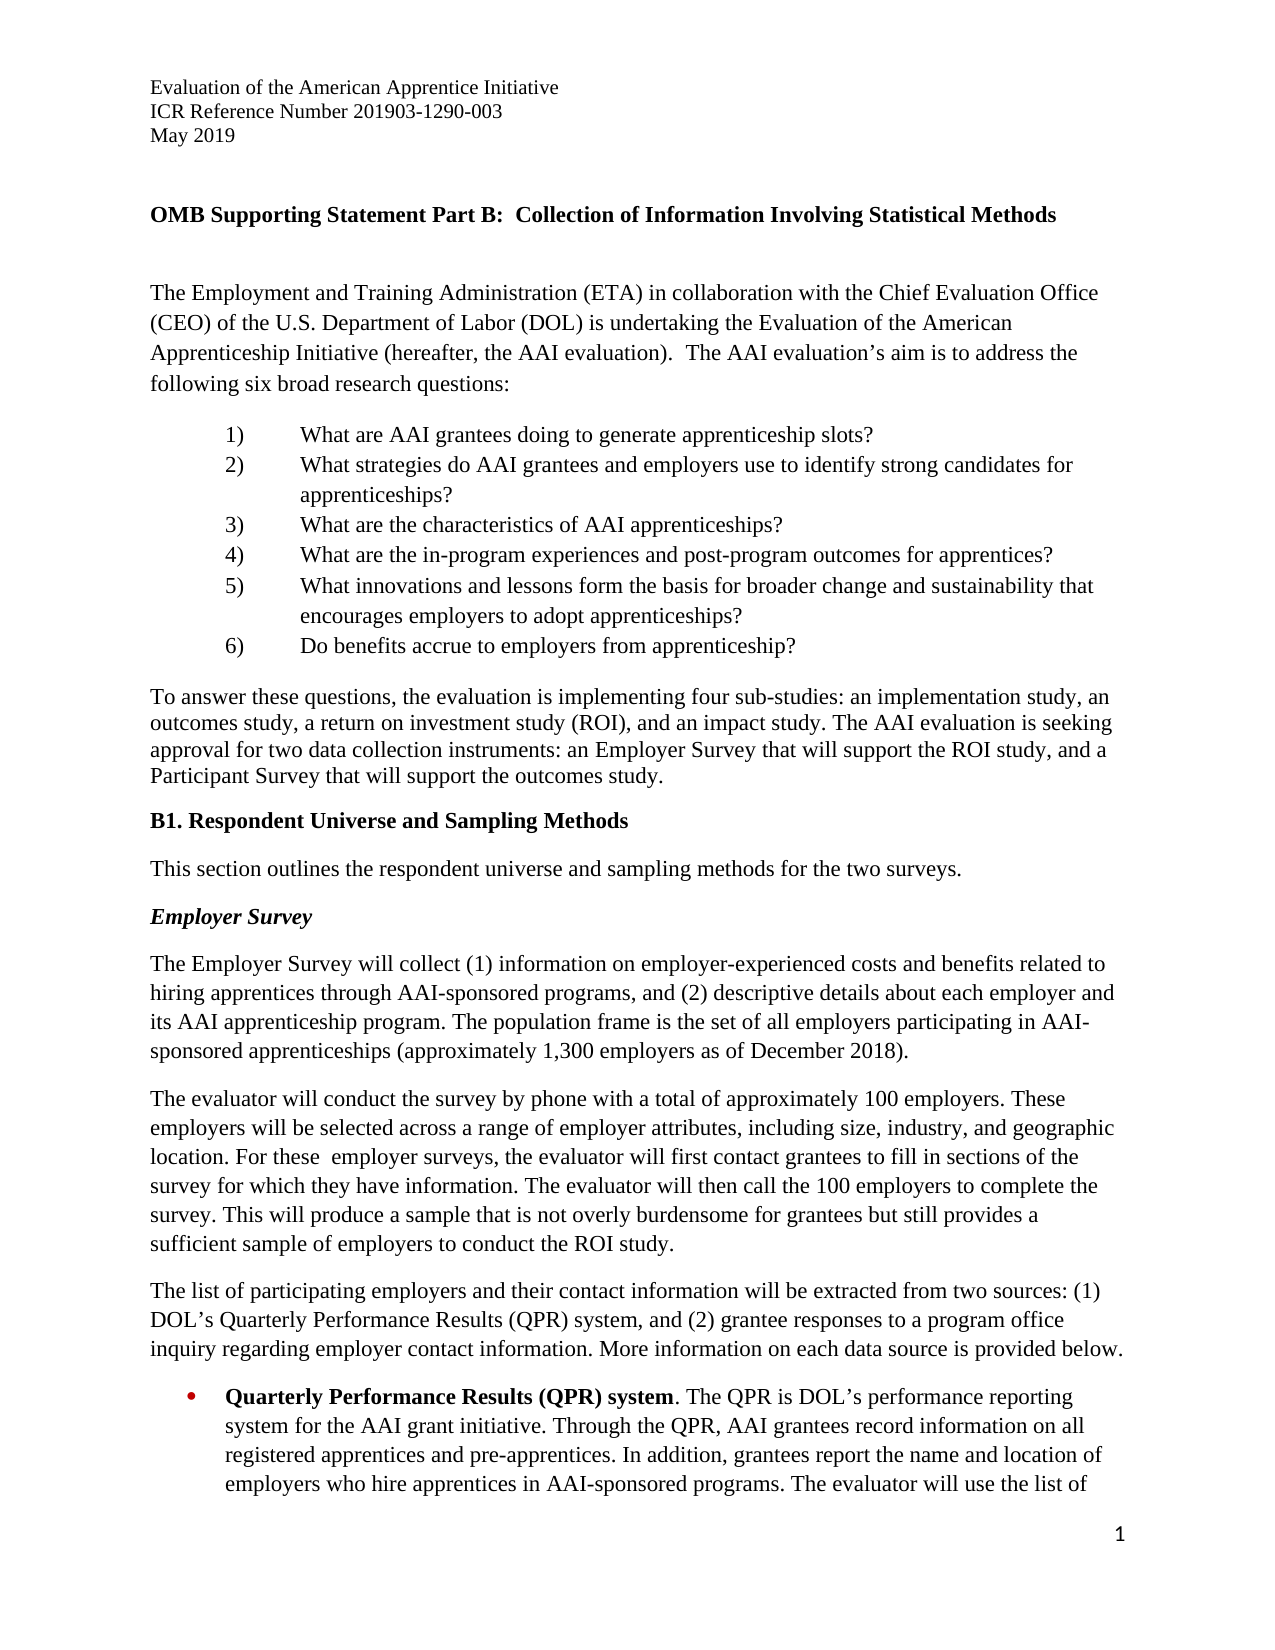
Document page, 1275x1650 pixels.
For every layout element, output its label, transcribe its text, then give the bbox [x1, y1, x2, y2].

text The list of participating employers and their contact information will be extracted from two sources: (1) DOL’s Quarterly Performance Results (QPR) system, and (2) grantee responses to a program office inquiry regarding employer contact information. More information on each data source is provided below. [150, 1277, 1125, 1362]
text The evaluator will conduct the survey by phone with a total of approximately 100 employers. These employers will be selected across a range of employer attributes, including size, industry, and geographic location. For these employer surveys, the evaluator will first contact grantees to fill in sections of the survey for which they have information. The evaluator will then call the 100 employers to complete the survey. This will produce a sample that is not overly burdensome for grantees but still provides a sufficient sample of employers to conduct the ROI study. [150, 1085, 1125, 1256]
text The Employment and Training Administration (ETA) in collaboration with the Chief Evaluation Office (CEO) of the U.S. Department of Labor (DOL) is undertaking the Evaluation of the American Apprenticeship Initiative (hereafter, the AAI evaluation). The AAI evaluation’s aim is to address the following six broad research questions: [150, 279, 1125, 396]
list Do benefits accrue to employers from apprenticeship? [225, 632, 1125, 658]
list What strategies do AAI grantees and employers use to identify strong candidates for apprenticeships? [225, 451, 1125, 507]
list What are AAI grantees doing to generate apprenticeship slots? [225, 421, 1125, 447]
text The Employer Survey will collect (1) information on employer-experienced costs and benefits related to hiring apprentices through AAI-sponsored programs, and (2) descriptive details about each employer and its AAI apprenticeship program. The population frame is the set of all employers participating in AAI-sponsored apprenticeships (approximately 1,300 employers as of December 2018). [150, 950, 1125, 1064]
text B1. Respondent Universe and Sampling Methods [150, 807, 1125, 834]
text OMB Supporting Statement Part B: Collection of Information Involving Statistical Methods [150, 202, 1125, 228]
list What are the characteristics of AAI apprenticeships? [225, 511, 1125, 538]
list What innovations and lessons form the basis for broader change and sustainability that encourages employers to adopt apprenticeships? [225, 572, 1125, 628]
text Employer Survey [150, 903, 1125, 929]
text To answer these questions, the evaluation is implementing four sub-studies: an implementation study, an outcomes study, a return on investment study (ROI), and an impact study. The AAI evaluation is seeking approval for two data collection instruments: an Employer Survey that will support the ROI study, and a Participant Survey that will support the outcomes study. [150, 683, 1125, 788]
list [187, 1383, 1125, 1496]
list What are the in-program experiences and post-program outcomes for apprentices? [225, 541, 1125, 568]
text This section outlines the respondent universe and sampling methods for the two surveys. [150, 855, 1125, 881]
